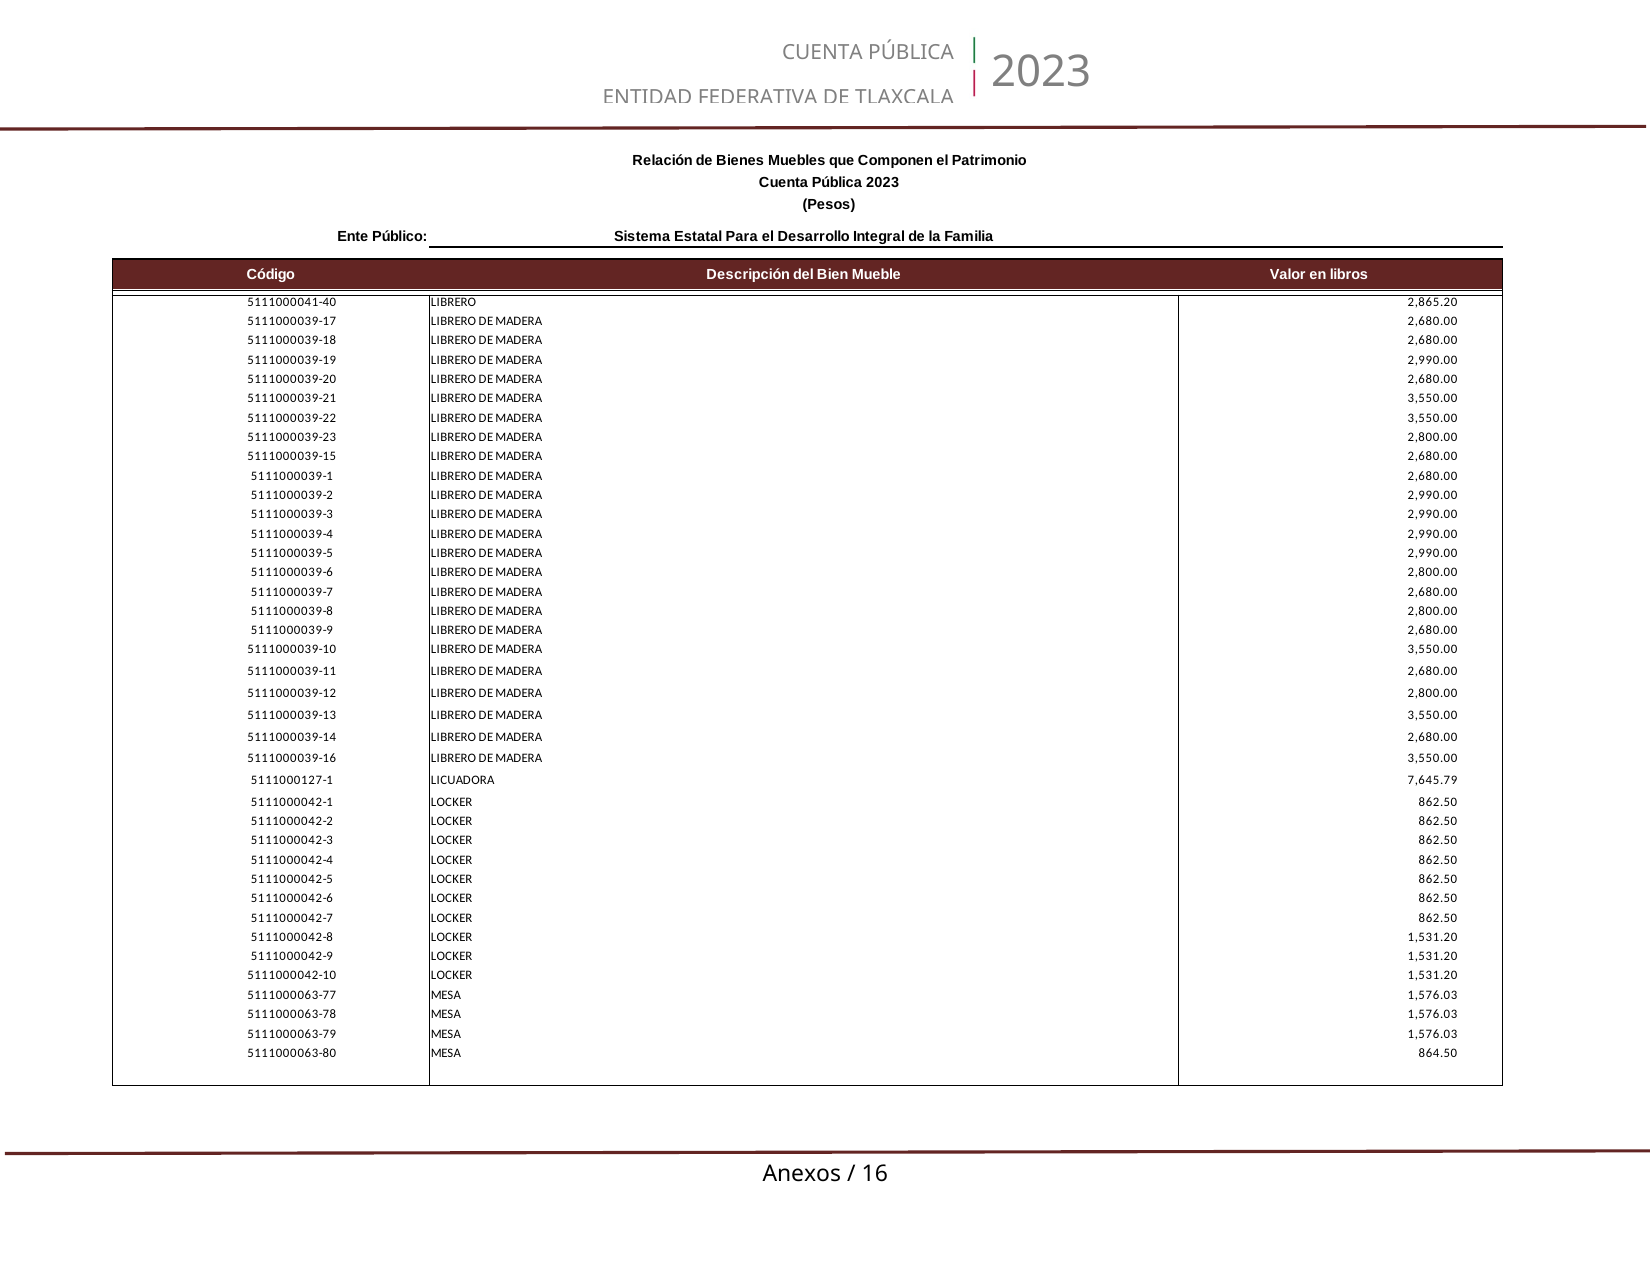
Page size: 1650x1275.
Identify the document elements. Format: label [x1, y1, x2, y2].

picture [968, 28, 985, 99]
